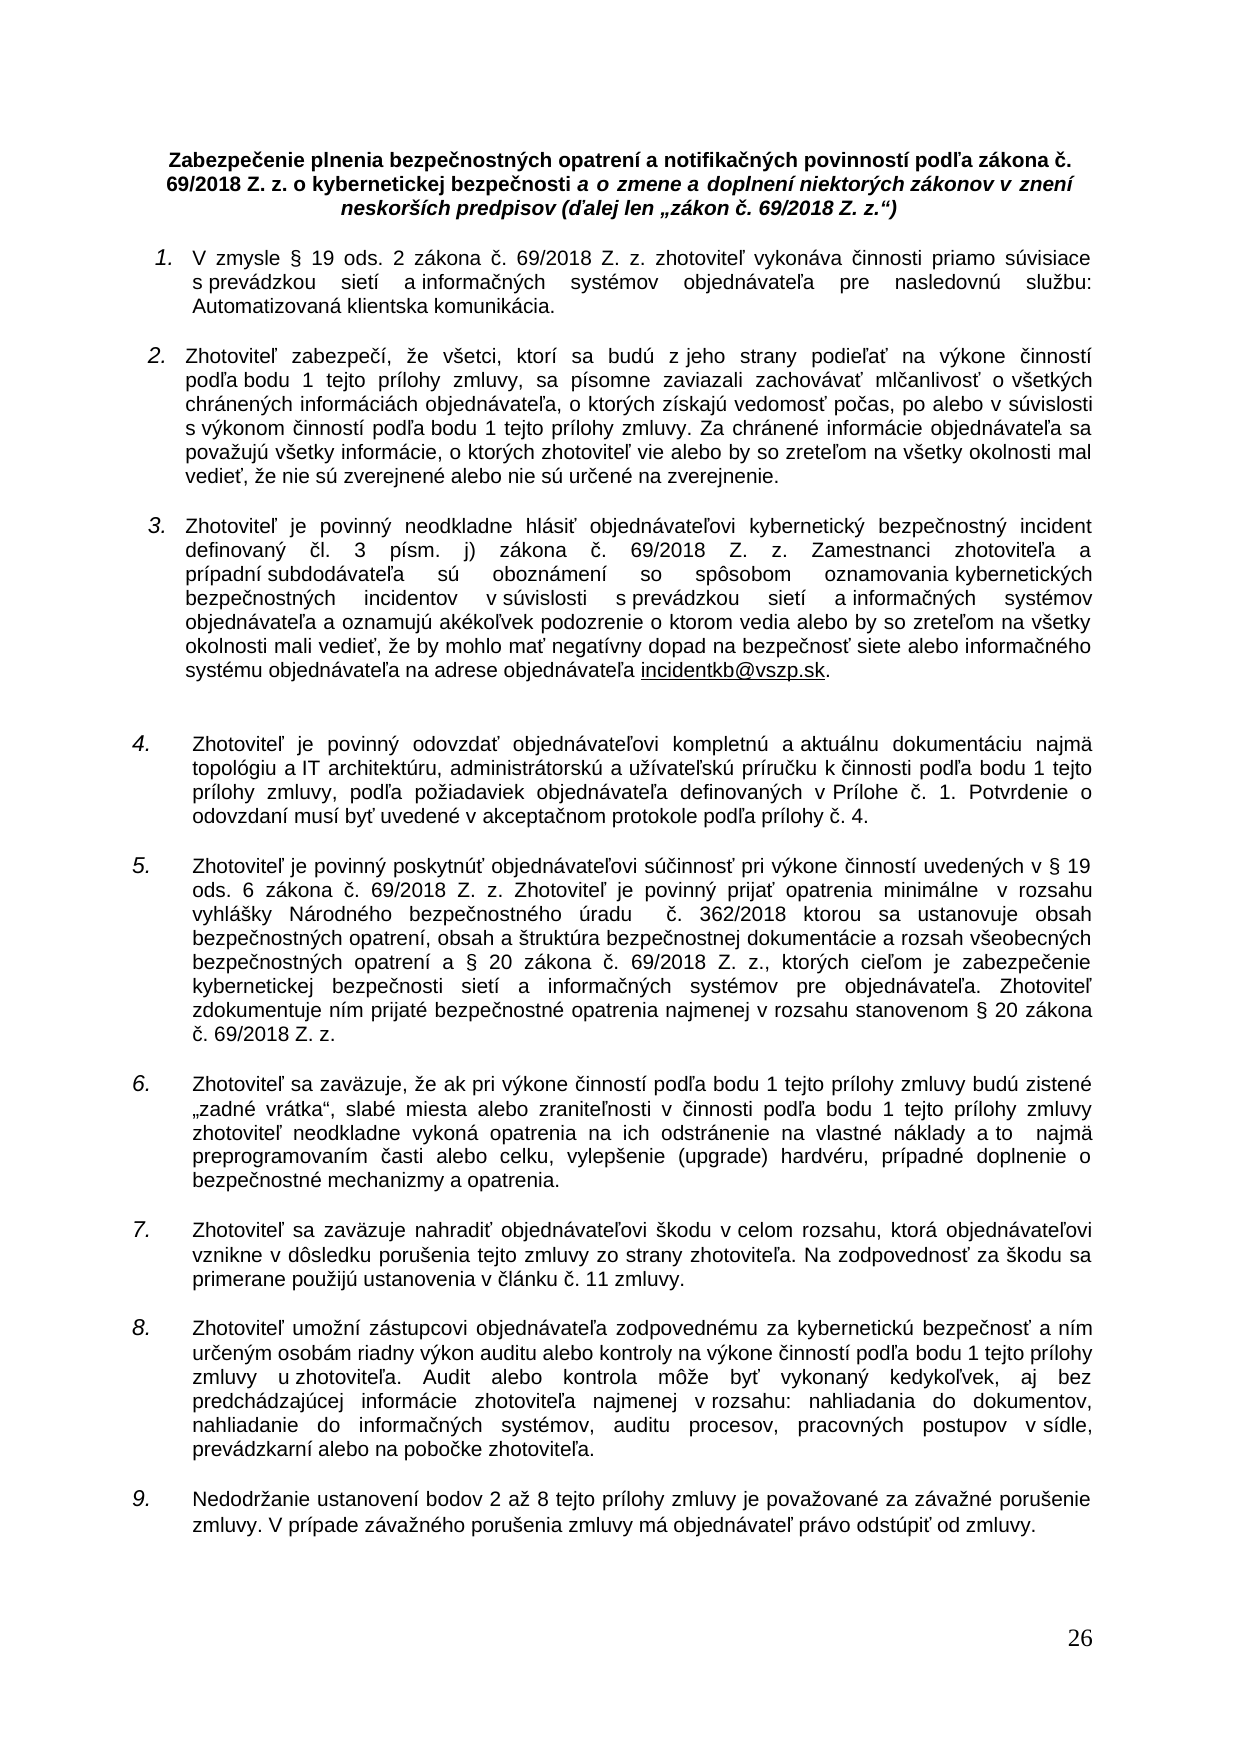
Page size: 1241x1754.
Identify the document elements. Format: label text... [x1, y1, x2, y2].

list V zmysle § 19 ods. 2 zákona č. 69/2018 Z. z. zhotoviteľ vykonáva činnosti priamo súvisiace s prevádzkou sietí a informačných systémov objednávateľa pre nasledovnú službu: Automatizovaná klientska komunikácia. [154, 243, 1093, 318]
list Zhotoviteľ sa zaväzuje, že ak pri výkone činností podľa bodu 1 tejto prílohy zmluvy budú zistené „zadné vrátka“, slabé miesta alebo zraniteľnosti v činnosti podľa bodu 1 tejto prílohy zmluvy zhotoviteľ neodkladne vykoná opatrenia na ich odstránenie na vlastné náklady a to najmä preprogramovaním časti alebo celku, vylepšenie (upgrade) hardvéru, prípadné doplnenie o bezpečnostné mechanizmy a opatrenia. [132, 1070, 1093, 1192]
list Zhotoviteľ je povinný poskytnúť objednávateľovi súčinnosť pri výkone činností uvedených v § 19 ods. 6 zákona č. 69/2018 Z. z. Zhotoviteľ je povinný prijať opatrenia minimálne v rozsahu vyhlášky Národného bezpečnostného úradu č. 362/2018 ktorou sa ustanovuje obsah bezpečnostných opatrení, obsah a štruktúra bezpečnostnej dokumentácie a rozsah všeobecných bezpečnostných opatrení a § 20 zákona č. 69/2018 Z. z., ktorých cieľom je zabezpečenie kybernetickej bezpečnosti sietí a informačných systémov pre objednávateľa. Zhotoviteľ zdokumentuje ním prijaté bezpečnostné opatrenia najmenej v rozsahu stanovenom § 20 zákona č. 69/2018 Z. z. [132, 852, 1093, 1046]
list Zhotoviteľ sa zaväzuje nahradiť objednávateľovi škodu v celom rozsahu, ktorá objednávateľovi vznikne v dôsledku porušenia tejto zmluvy zo strany zhotoviteľa. Na zodpovednosť za škodu sa primerane použijú ustanovenia v článku č. 11 zmluvy. [132, 1216, 1093, 1290]
text Zabezpečenie plnenia bezpečnostných opatrení a notifikačných povinností podľa zákona č. 69/2018 Z. z. o kybernetickej bezpečnosti a o zmene a doplnení niektorých zákonov v znení neskorších predpisov (ďalej len „zákon č. 69/2018 Z. z.“) [148, 148, 1093, 219]
list Nedodržanie ustanovení bodov 2 až 8 tejto prílohy zmluvy je považované za závažné porušenie zmluvy. V prípade závažného porušenia zmluvy má objednávateľ právo odstúpiť od zmluvy. [132, 1484, 1093, 1537]
list Zhotoviteľ je povinný neodkladne hlásiť objednávateľovi kybernetický bezpečnostný incident definovaný čl. 3 písm. j) zákona č. 69/2018 Z. z. Zamestnanci zhotoviteľa a prípadní subdodávateľa sú oboznámení so spôsobom oznamovania kybernetických bezpečnostných incidentov v súvislosti s prevádzkou sietí a informačných systémov objednávateľa a oznamujú akékoľvek podozrenie o ktorom vedia alebo by so zreteľom na všetky okolnosti mali vedieť, že by mohlo mať negatívny dopad na bezpečnosť siete alebo informačného systému objednávateľa na adrese objednávateľa incidentkb@vszp.sk. [148, 512, 1093, 682]
list Zhotoviteľ zabezpečí, že všetci, ktorí sa budú z jeho strany podieľať na výkone činností podľa bodu 1 tejto prílohy zmluvy, sa písomne zaviazali zachovávať mlčanlivosť o všetkých chránených informáciách objednávateľa, o ktorých získajú vedomosť počas, po alebo v súvislosti s výkonom činností podľa bodu 1 tejto prílohy zmluvy. Za chránené informácie objednávateľa sa považujú všetky informácie, o ktorých zhotoviteľ vie alebo by so zreteľom na všetky okolnosti mal vedieť, že nie sú zverejnené alebo nie sú určené na zverejnenie. [148, 342, 1093, 488]
list Zhotoviteľ je povinný odovzdať objednávateľovi kompletnú a aktuálnu dokumentáciu najmä topológiu a IT architektúru, administrátorskú a užívateľskú príručku k činnosti podľa bodu 1 tejto prílohy zmluvy, podľa požiadaviek objednávateľa definovaných v Prílohe č. 1. Potvrdenie o odovzdaní musí byť uvedené v akceptačnom protokole podľa prílohy č. 4. [132, 730, 1093, 828]
list Zhotoviteľ umožní zástupcovi objednávateľa zodpovednému za kybernetickú bezpečnosť a ním určeným osobám riadny výkon auditu alebo kontroly na výkone činností podľa bodu 1 tejto prílohy zmluvy u zhotoviteľa. Audit alebo kontrola môže byť vykonaný kedykoľvek, aj bez predchádzajúcej informácie zhotoviteľa najmenej v rozsahu: nahliadania do dokumentov, nahliadanie do informačných systémov, auditu procesov, pracovných postupov v sídle, prevádzkarní alebo na pobočke zhotoviteľa. [132, 1314, 1093, 1461]
